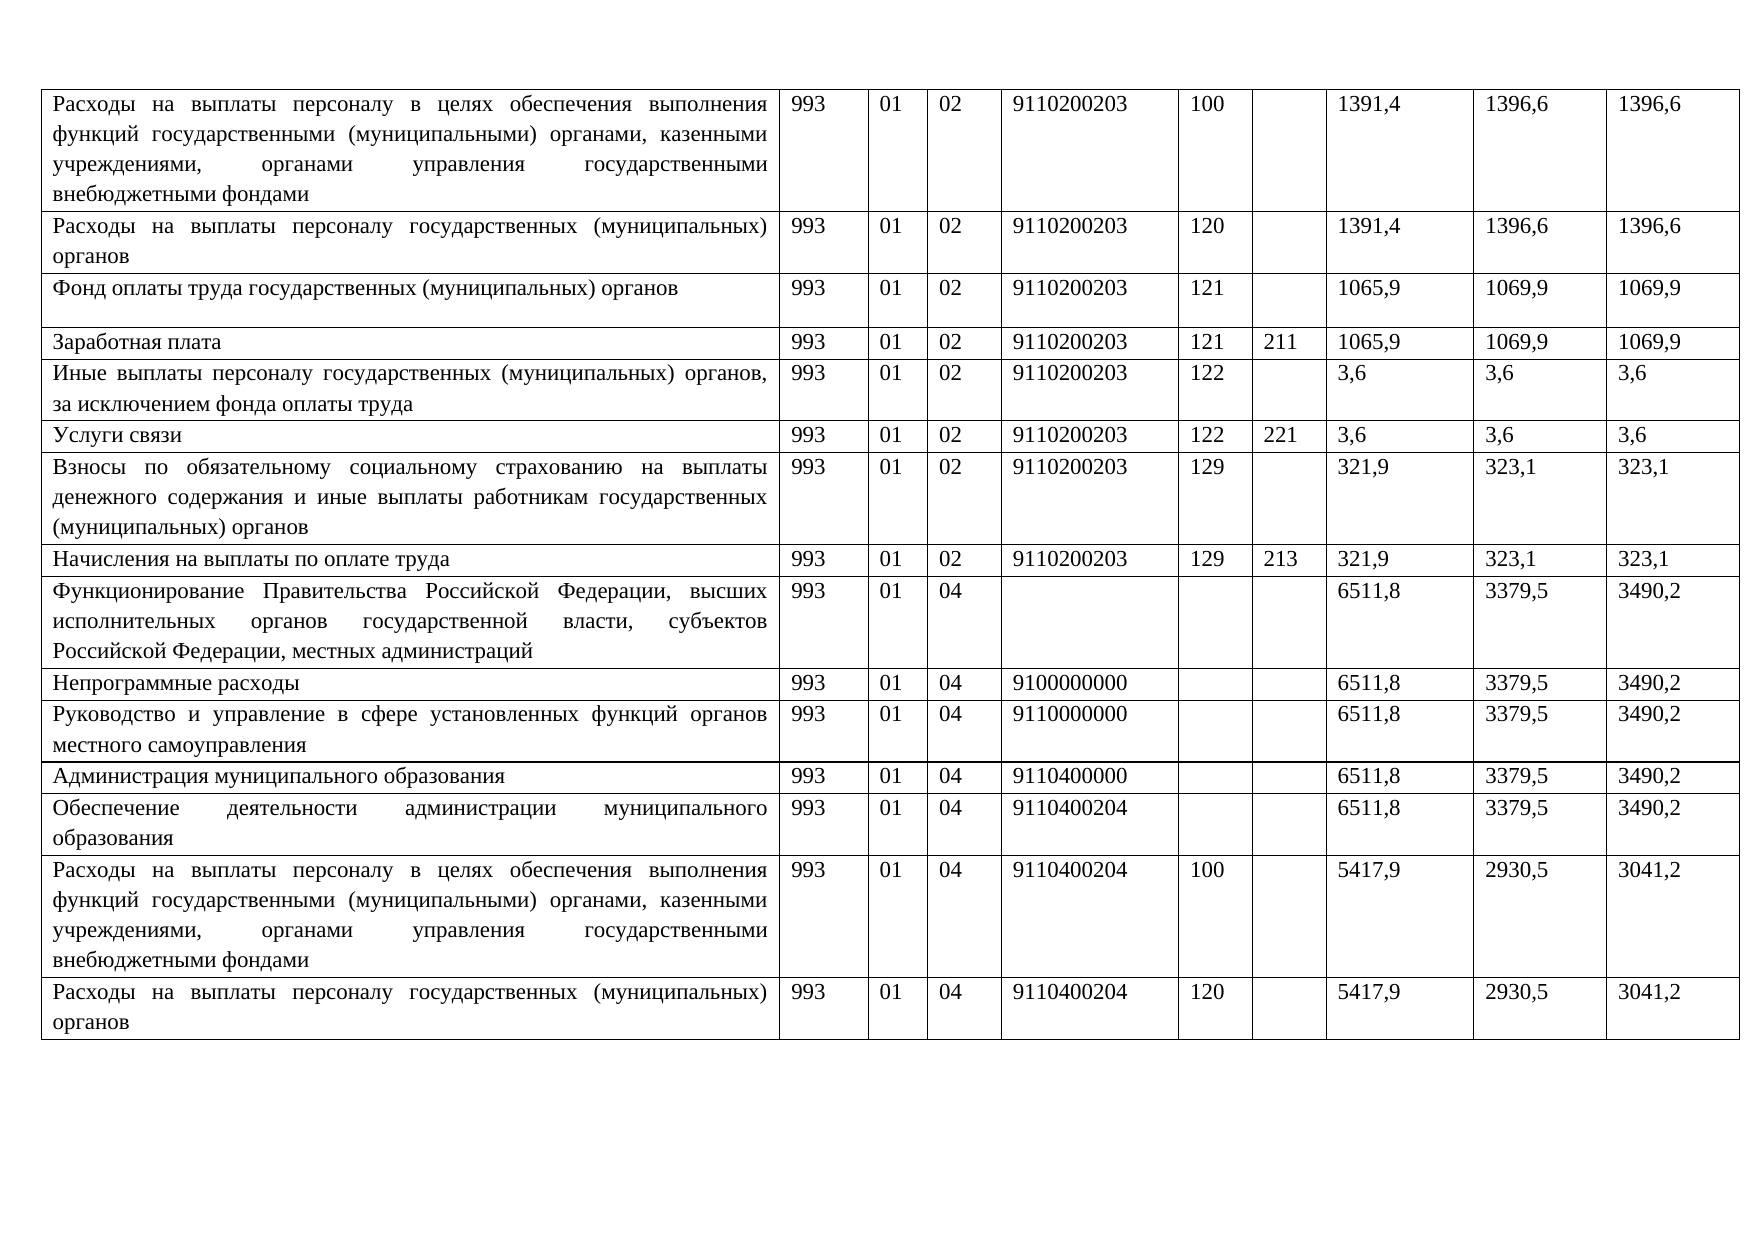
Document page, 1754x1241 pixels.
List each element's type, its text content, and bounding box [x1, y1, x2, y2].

table_cell 9110400000 [1002, 763, 1178, 793]
table_cell 5417,9 [1327, 856, 1473, 977]
table_cell 2930,5 [1474, 978, 1606, 1039]
table_cell 04 [928, 856, 1001, 977]
table_cell 9110400204 [1002, 856, 1178, 977]
table_cell 01 [869, 794, 927, 855]
table_cell 02 [928, 360, 1001, 420]
table_cell 9110200203 [1002, 421, 1178, 452]
table_cell [1253, 856, 1326, 977]
table_cell Руководство и управление в сфере установленных функций органов местного самоуправления [42, 701, 779, 761]
table_cell [1253, 763, 1326, 793]
table_cell 3490,2 [1607, 701, 1739, 761]
table_cell 100 [1179, 856, 1252, 977]
table_cell 3379,5 [1474, 794, 1606, 855]
table_cell [1179, 794, 1252, 855]
table_cell 120 [1179, 212, 1252, 273]
table_cell 9110200203 [1002, 212, 1178, 273]
table_cell 02 [928, 421, 1001, 452]
table_cell 9110200203 [1002, 90, 1178, 211]
table_cell Расходы на выплаты персоналу государственных (муниципальных) органов [42, 212, 779, 273]
table_cell 3,6 [1607, 421, 1739, 452]
table_cell 993 [780, 360, 868, 420]
table_cell 5417,9 [1327, 978, 1473, 1039]
table_cell 323,1 [1607, 545, 1739, 576]
table_cell 122 [1179, 421, 1252, 452]
table_cell 3,6 [1474, 360, 1606, 420]
table_cell [1253, 978, 1326, 1039]
table_cell 9110200203 [1002, 453, 1178, 544]
table_cell 9110400204 [1002, 978, 1178, 1039]
table_cell 1069,9 [1607, 328, 1739, 358]
table_cell 3490,2 [1607, 577, 1739, 668]
table_cell 129 [1179, 453, 1252, 544]
table_cell [1253, 274, 1326, 327]
table_cell 993 [780, 701, 868, 761]
table_cell 02 [928, 453, 1001, 544]
table_cell 1069,9 [1607, 274, 1739, 327]
table_cell 02 [928, 545, 1001, 576]
table_cell 6511,8 [1327, 669, 1473, 699]
table_cell [1253, 212, 1326, 273]
table_cell 02 [928, 274, 1001, 327]
table_cell 993 [780, 794, 868, 855]
table_cell 1065,9 [1327, 328, 1473, 358]
table_cell 3,6 [1607, 360, 1739, 420]
table_cell 9110200203 [1002, 360, 1178, 420]
table_cell 01 [869, 90, 927, 211]
table_cell 04 [928, 701, 1001, 761]
table_cell 9100000000 [1002, 669, 1178, 699]
table_cell Непрограммные расходы [42, 669, 779, 699]
table_cell 9110200203 [1002, 274, 1178, 327]
table_cell 6511,8 [1327, 763, 1473, 793]
table_cell Расходы на выплаты персоналу государственных (муниципальных) органов [42, 978, 779, 1039]
table_cell [1253, 90, 1326, 211]
table_cell 993 [780, 669, 868, 699]
table_cell 1396,6 [1607, 212, 1739, 273]
table_cell 100 [1179, 90, 1252, 211]
table_cell 3041,2 [1607, 978, 1739, 1039]
table_cell 993 [780, 577, 868, 668]
table_cell 993 [780, 545, 868, 576]
table_cell 211 [1253, 328, 1326, 358]
table_cell Взносы по обязательному социальному страхованию на выплаты денежного содержания и иные выплаты работникам государственных (муниципальных) органов [42, 453, 779, 544]
table_cell 993 [780, 856, 868, 977]
table_cell 9110000000 [1002, 701, 1178, 761]
table_cell 1391,4 [1327, 212, 1473, 273]
table_cell 3379,5 [1474, 763, 1606, 793]
table_cell [1253, 669, 1326, 699]
table_cell 01 [869, 669, 927, 699]
table_cell Администрация муниципального образования [42, 763, 779, 793]
table_cell 1391,4 [1327, 90, 1473, 211]
table_cell 3,6 [1327, 360, 1473, 420]
table_cell 04 [928, 577, 1001, 668]
table_cell 01 [869, 212, 927, 273]
table_cell 9110200203 [1002, 328, 1178, 358]
table_cell 02 [928, 328, 1001, 358]
table_cell [1253, 794, 1326, 855]
table_cell [1253, 453, 1326, 544]
table_cell [1253, 360, 1326, 420]
table_cell 6511,8 [1327, 701, 1473, 761]
table_cell Обеспечение деятельности администрации муниципального образования [42, 794, 779, 855]
table_cell 1065,9 [1327, 274, 1473, 327]
table_cell 01 [869, 545, 927, 576]
table_cell 321,9 [1327, 545, 1473, 576]
table_cell [1179, 577, 1252, 668]
table_cell 02 [928, 90, 1001, 211]
table_cell 9110200203 [1002, 545, 1178, 576]
table_cell 04 [928, 794, 1001, 855]
table_cell 01 [869, 453, 927, 544]
table_cell 04 [928, 978, 1001, 1039]
table_cell 993 [780, 453, 868, 544]
table_cell 121 [1179, 328, 1252, 358]
table_cell 213 [1253, 545, 1326, 576]
table_cell 1396,6 [1474, 90, 1606, 211]
table_cell 6511,8 [1327, 794, 1473, 855]
table_cell 1069,9 [1474, 328, 1606, 358]
table_cell [1179, 701, 1252, 761]
table_cell 01 [869, 577, 927, 668]
table_cell 2930,5 [1474, 856, 1606, 977]
table_cell 3041,2 [1607, 856, 1739, 977]
table_cell 01 [869, 421, 927, 452]
table_cell 221 [1253, 421, 1326, 452]
table_cell 01 [869, 360, 927, 420]
table_cell 121 [1179, 274, 1252, 327]
table_cell 3490,2 [1607, 794, 1739, 855]
table_cell Фонд оплаты труда государственных (муниципальных) органов [42, 274, 779, 327]
table_cell 01 [869, 763, 927, 793]
table_cell 993 [780, 90, 868, 211]
table_cell 1396,6 [1474, 212, 1606, 273]
table_cell 1069,9 [1474, 274, 1606, 327]
table_cell 120 [1179, 978, 1252, 1039]
table_cell 323,1 [1607, 453, 1739, 544]
table_cell 3490,2 [1607, 763, 1739, 793]
table_cell 3,6 [1474, 421, 1606, 452]
table_cell 04 [928, 669, 1001, 699]
table_cell 323,1 [1474, 453, 1606, 544]
table_cell 01 [869, 701, 927, 761]
table_cell Иные выплаты персоналу государственных (муниципальных) органов, за исключением фонда оплаты труда [42, 360, 779, 420]
table_cell [1179, 669, 1252, 699]
table_cell 993 [780, 763, 868, 793]
table_cell 129 [1179, 545, 1252, 576]
table_cell [1179, 763, 1252, 793]
table_cell 01 [869, 274, 927, 327]
table_cell 01 [869, 978, 927, 1039]
table_cell Начисления на выплаты по оплате труда [42, 545, 779, 576]
table_cell 993 [780, 212, 868, 273]
table_cell 1396,6 [1607, 90, 1739, 211]
table_cell 01 [869, 328, 927, 358]
table_cell 993 [780, 328, 868, 358]
table_cell [1002, 577, 1178, 668]
table_cell 993 [780, 978, 868, 1039]
table_cell 3490,2 [1607, 669, 1739, 699]
table_cell 122 [1179, 360, 1252, 420]
table_cell 323,1 [1474, 545, 1606, 576]
table_cell 3379,5 [1474, 669, 1606, 699]
table_cell 04 [928, 763, 1001, 793]
table_cell Расходы на выплаты персоналу в целях обеспечения выполнения функций государственными (муниципальными) органами, казенными учреждениями, органами управления государственными внебюджетными фондами [42, 856, 779, 977]
table_cell Расходы на выплаты персоналу в целях обеспечения выполнения функций государственными (муниципальными) органами, казенными учреждениями, органами управления государственными внебюджетными фондами [42, 90, 779, 211]
table_cell 3379,5 [1474, 577, 1606, 668]
table_cell 3,6 [1327, 421, 1473, 452]
table_cell [1253, 701, 1326, 761]
table_cell 993 [780, 421, 868, 452]
table_cell 3379,5 [1474, 701, 1606, 761]
table_cell 02 [928, 212, 1001, 273]
table_cell 321,9 [1327, 453, 1473, 544]
table_cell 9110400204 [1002, 794, 1178, 855]
table_cell 01 [869, 856, 927, 977]
table_cell 6511,8 [1327, 577, 1473, 668]
table_cell Услуги связи [42, 421, 779, 452]
table_cell 993 [780, 274, 868, 327]
table_cell [1253, 577, 1326, 668]
table_cell Заработная плата [42, 328, 779, 358]
table_cell Функционирование Правительства Российской Федерации, высших исполнительных органов государственной власти, субъектов Российской Федерации, местных администраций [42, 577, 779, 668]
